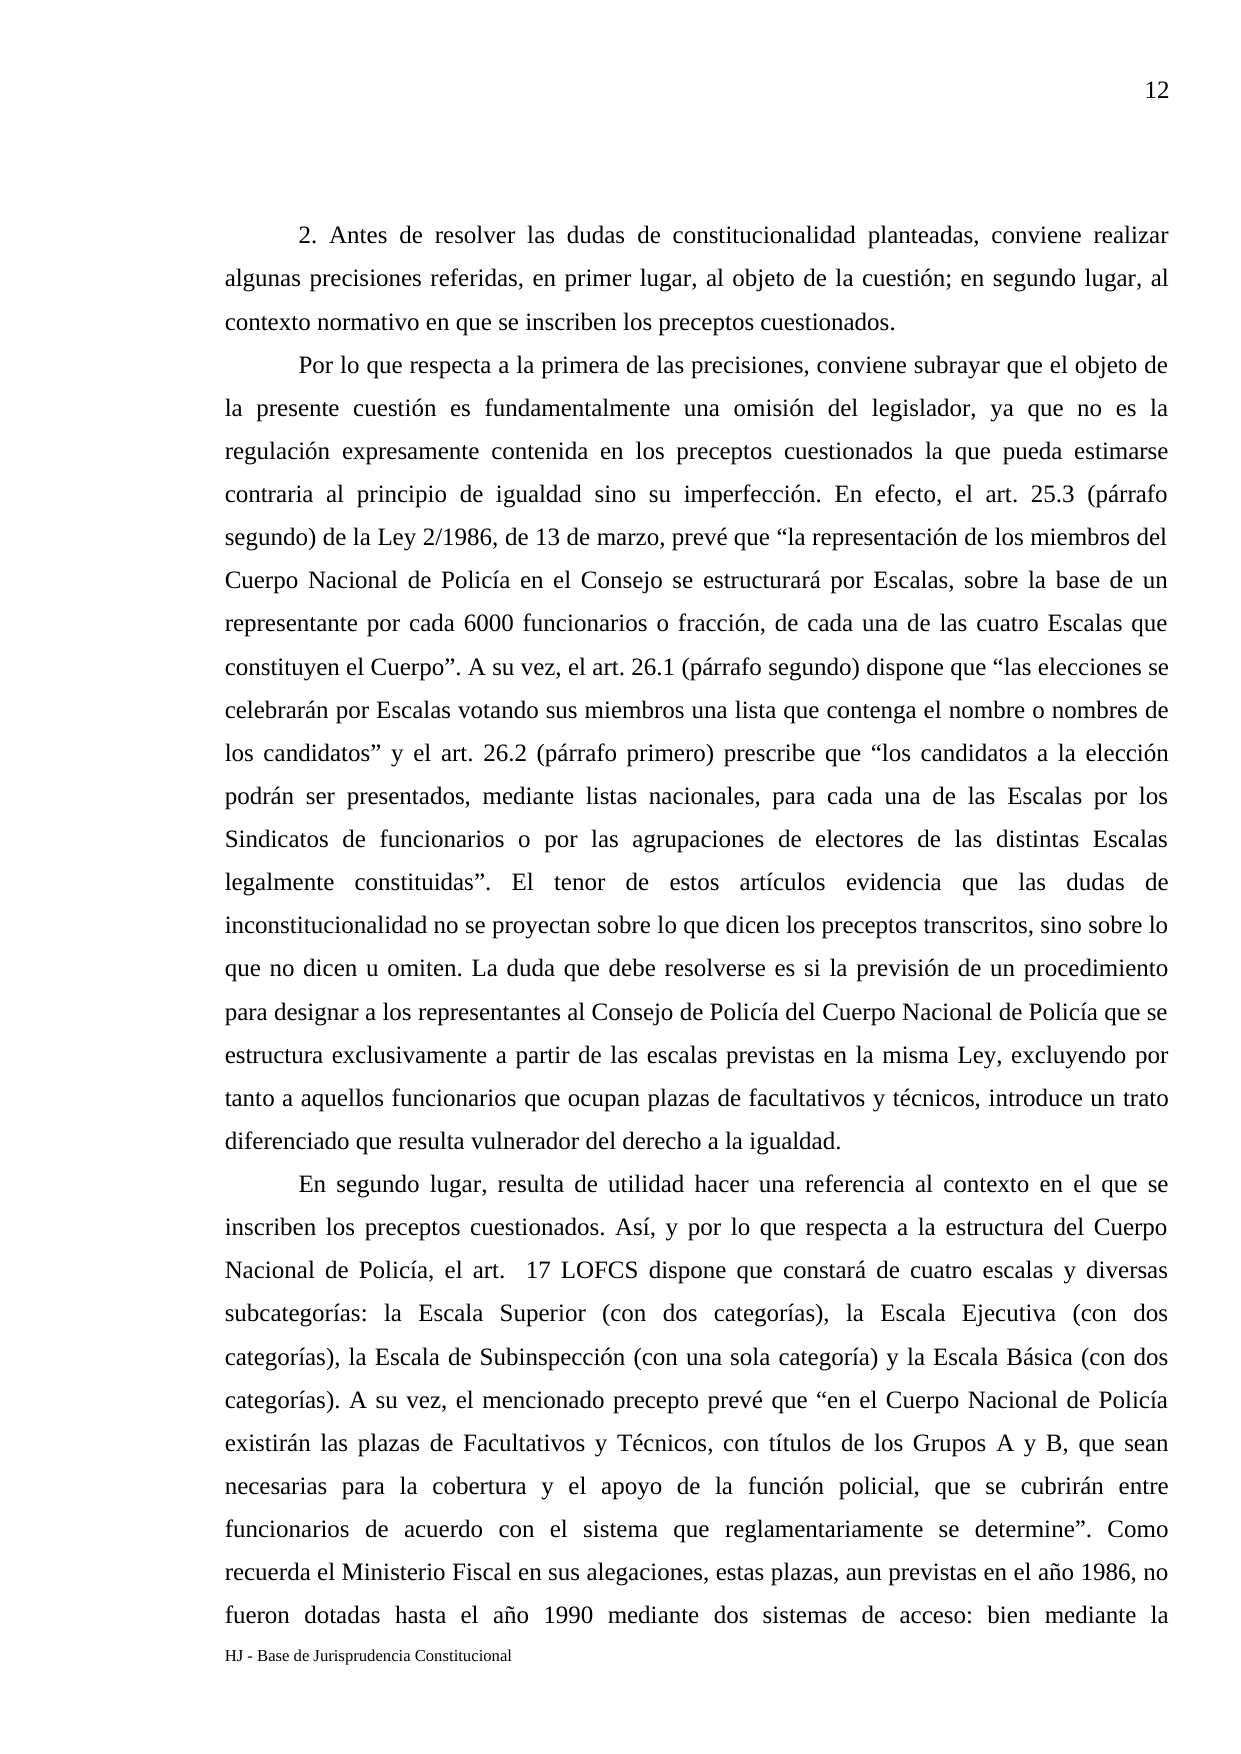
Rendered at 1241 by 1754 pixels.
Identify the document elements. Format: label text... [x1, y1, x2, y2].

text Por lo que respecta a la primera de las precisiones, conviene subrayar que el objeto de la presente cuestión es fundamentalmente una omisión del legislador, ya que no es la regulación expresamente contenida en los preceptos cuestionados la que pueda estimarse contraria al principio de igualdad sino su imperfección. En efecto, el art. 25.3 (párrafo segundo) de la Ley 2/1986, de 13 de marzo, prevé que “la representación de los miembros del Cuerpo Nacional de Policía en el Consejo se estructurará por Escalas, sobre la base de un representante por cada 6000 funcionarios o fracción, de cada una de las cuatro Escalas que constituyen el Cuerpo”. A su vez, el art. 26.1 (párrafo segundo) dispone que “las elecciones se celebrarán por Escalas votando sus miembros una lista que contenga el nombre o nombres de los candidatos” y el art. 26.2 (párrafo primero) prescribe que “los candidatos a la elección podrán ser presentados, mediante listas nacionales, para cada una de las Escalas por los Sindicatos de funcionarios o por las agrupaciones de electores de las distintas Escalas legalmente constituidas”. El tenor de estos artículos evidencia que las dudas de inconstitucionalidad no se proyectan sobre lo que dicen los preceptos transcritos, sino sobre lo que no dicen u omiten. La duda que debe resolverse es si la previsión de un procedimiento para designar a los representantes al Consejo de Policía del Cuerpo Nacional de Policía que se estructura exclusivamente a partir de las escalas previstas en la misma Ley, excluyendo por tanto a aquellos funcionarios que ocupan plazas de facultativos y técnicos, introduce un trato diferenciado que resulta vulnerador del derecho a la igualdad. [224, 350, 1169, 1155]
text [224, 1169, 1169, 1629]
text 2. Antes de resolver las dudas de constitucionalidad planteadas, conviene realizar algunas precisiones referidas, en primer lugar, al objeto de la cuestión; en segundo lugar, al contexto normativo en que se inscriben los preceptos cuestionados. [224, 220, 1169, 335]
